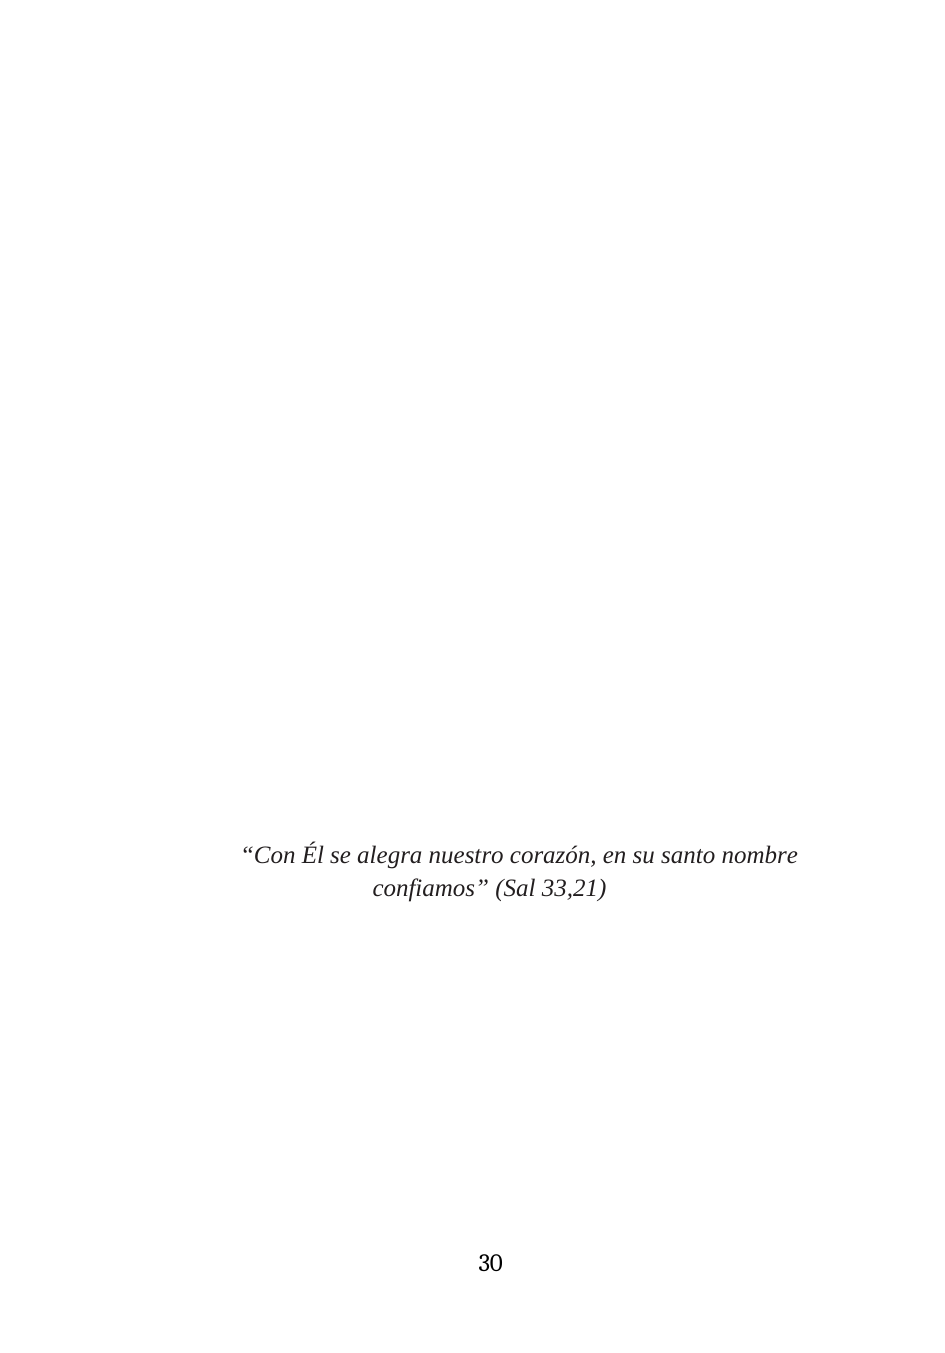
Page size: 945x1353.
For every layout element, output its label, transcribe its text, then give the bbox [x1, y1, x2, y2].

text “Con Él se alegra nuestro corazón, en su santo nombre confiamos” (Sal 33,21) [137, 840, 844, 902]
